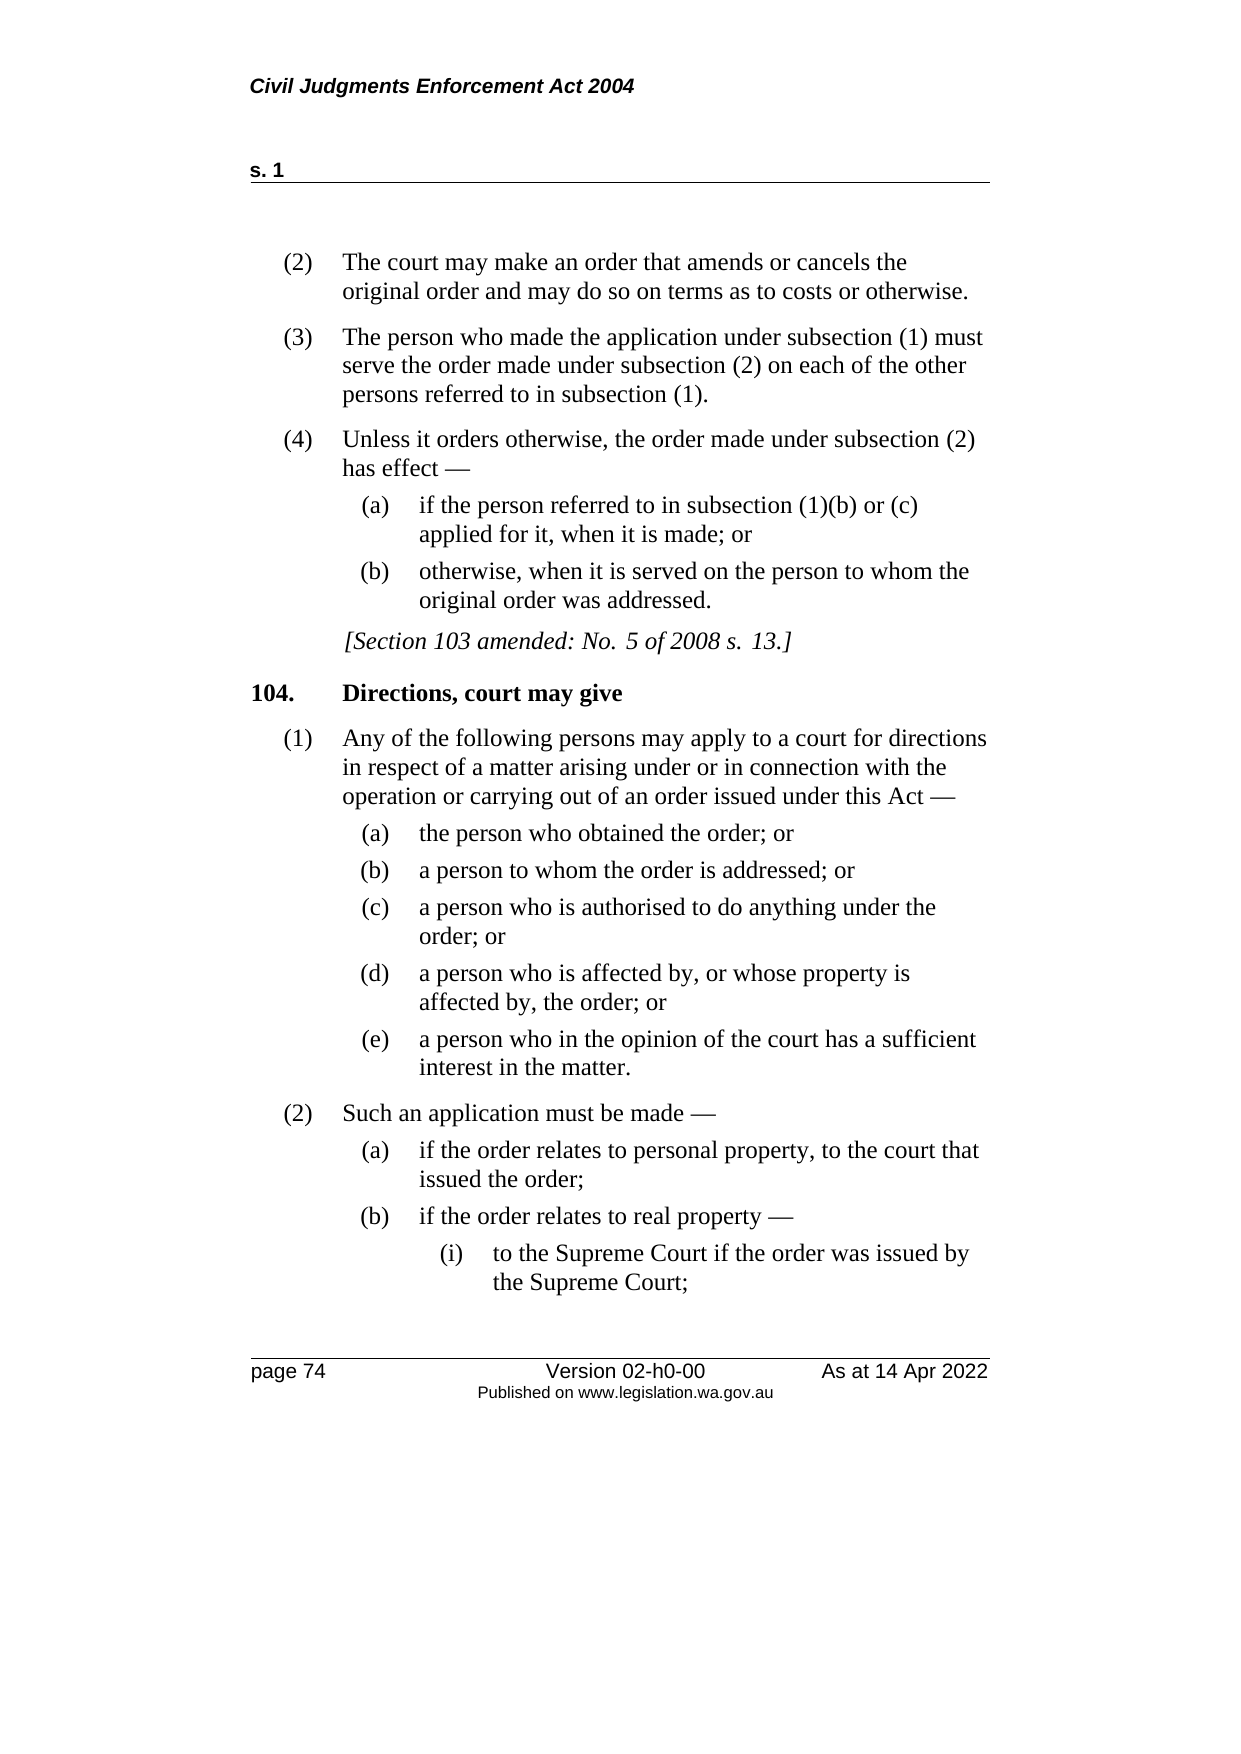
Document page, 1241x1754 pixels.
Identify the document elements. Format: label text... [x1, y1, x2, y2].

text (c) a person who is authorised to do anything under the order; or [251, 892, 990, 949]
subtitle 104. Directions, court may give [251, 678, 990, 707]
text (2) The court may make an order that amends or cancels the original order and may do so on terms as to costs or otherwise. [251, 247, 990, 305]
text (a) if the order relates to personal property, to the court that issued the order; [251, 1135, 990, 1192]
text (a) the person who obtained the order; or [251, 818, 990, 847]
text (d) a person who is affected by, or whose property is affected by, the order; or [251, 958, 990, 1015]
text (b) otherwise, when it is served on the person to whom the original order was addressed. [251, 556, 990, 614]
text (b) if the order relates to real property — [251, 1201, 990, 1229]
text (a) if the person referred to in subsection (1)(b) or (c) applied for it, when it is made; or [251, 490, 990, 548]
text (2) Such an application must be made — [251, 1098, 990, 1127]
text (3) The person who made the application under subsection (1) must serve the order made under subsection (2) on each of the other persons referred to in subsection (1). [251, 322, 990, 408]
text (1) Any of the following persons may apply to a court for directions in respect of a matter arising under or in connection with the operation or carrying out of an order issued under this Act — [251, 723, 990, 809]
text (i) to the Supreme Court if the order was issued by the Supreme Court; [251, 1238, 990, 1295]
text (e) a person who in the opinion of the court has a sufficient interest in the matter. [251, 1024, 990, 1081]
text (4) Unless it orders otherwise, the order made under subsection (2) has effect — [251, 424, 990, 482]
text [Section 103 amended: No. 5 of 2008 s. 13.] [251, 626, 990, 655]
text (b) a person to whom the order is addressed; or [251, 855, 990, 884]
